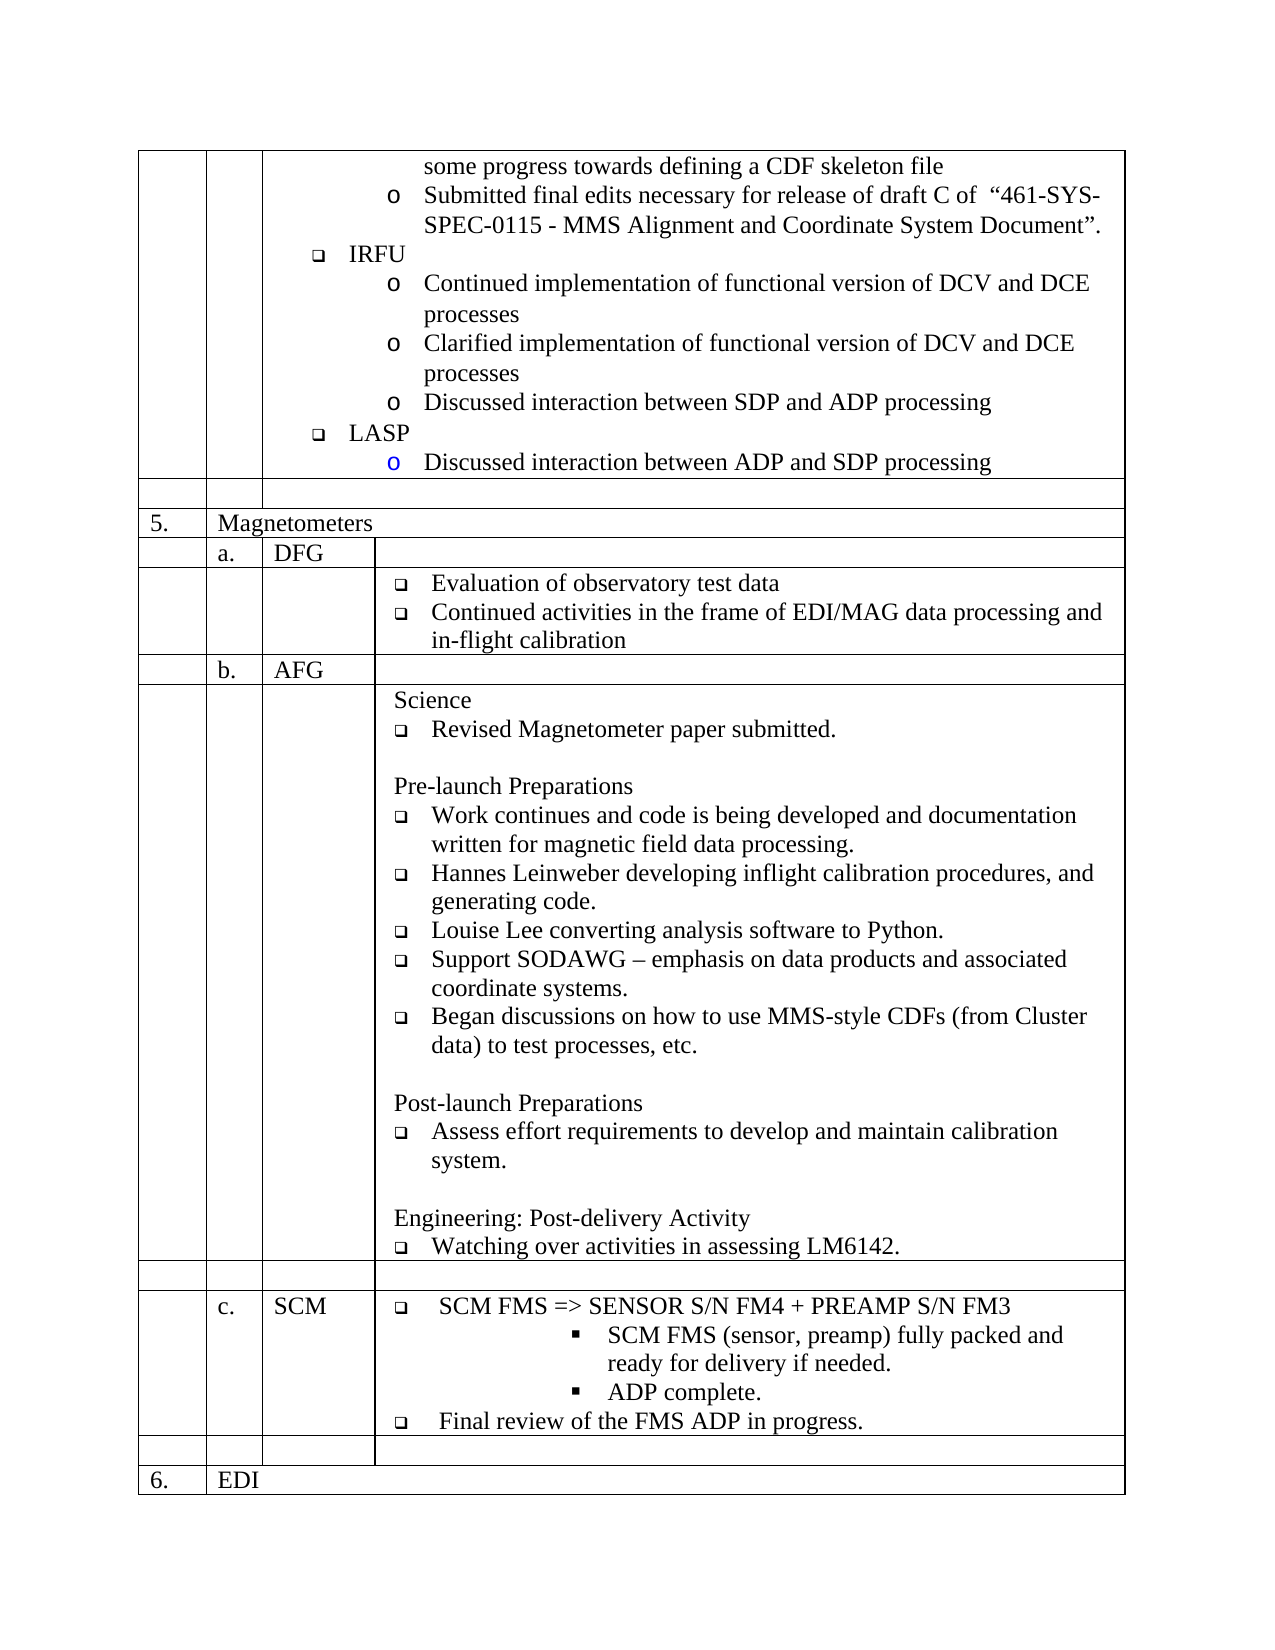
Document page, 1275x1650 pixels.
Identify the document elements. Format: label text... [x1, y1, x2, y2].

table_cell [207, 1261, 262, 1290]
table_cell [263, 151, 1124, 478]
table_cell [376, 1261, 1124, 1290]
table_cell [139, 1436, 206, 1464]
table_cell EDI [207, 1466, 1124, 1494]
table_cell [207, 151, 262, 478]
table_cell [139, 568, 206, 654]
table_cell AFG [263, 655, 374, 684]
table_cell [376, 1436, 1124, 1464]
table_cell [263, 685, 374, 1260]
table_cell b. [207, 655, 262, 684]
table_cell a. [207, 538, 262, 567]
table_cell 5. [139, 509, 206, 537]
table_cell [139, 655, 206, 684]
table_cell [263, 1261, 374, 1290]
table_cell [139, 1291, 206, 1435]
table_cell [207, 685, 262, 1260]
table_cell Evaluation of observatory test data Continued activities in the frame of EDI/MAG data processing and in-flight calibration [376, 568, 1124, 654]
table_cell [376, 538, 1124, 567]
table_cell c. [207, 1291, 262, 1435]
table_cell [139, 479, 206, 507]
table_cell [263, 1436, 374, 1464]
table_cell Magnetometers [207, 509, 1124, 537]
table_cell [207, 568, 262, 654]
table_cell [263, 568, 374, 654]
table_cell SCM FMS => SENSOR S/N FM4 + PREAMP S/N FM3 SCM FMS (sensor, preamp) fully packed and ready for delivery if needed. ADP complete. Final review of the FMS ADP in progress. [376, 1291, 1124, 1435]
table_cell [139, 151, 206, 478]
table_cell DFG [263, 538, 374, 567]
table_cell [207, 1436, 262, 1464]
table_cell [263, 479, 1124, 507]
table_cell [139, 1261, 206, 1290]
table_cell [376, 655, 1124, 684]
table_cell [139, 685, 206, 1260]
table_cell [139, 538, 206, 567]
table_cell [207, 479, 262, 507]
table_cell Science Revised Magnetometer paper submitted. Pre-launch Preparations Work continues and code is being developed and documentation written for magnetic field data processing. Hannes Leinweber developing inflight calibration procedures, and generating code. Louise Lee converting analysis software to Python. Support SODAWG – emphasis on data products and associated coordinate systems. Began discussions on how to use MMS-style CDFs (from Cluster data) to test processes, etc. Post-launch Preparations Assess effort requirements to develop and maintain calibration system. Engineering: Post-delivery Activity Watching over activities in assessing LM6142. [376, 685, 1124, 1260]
table_cell 6. [139, 1466, 206, 1494]
table_cell SCM [263, 1291, 374, 1435]
